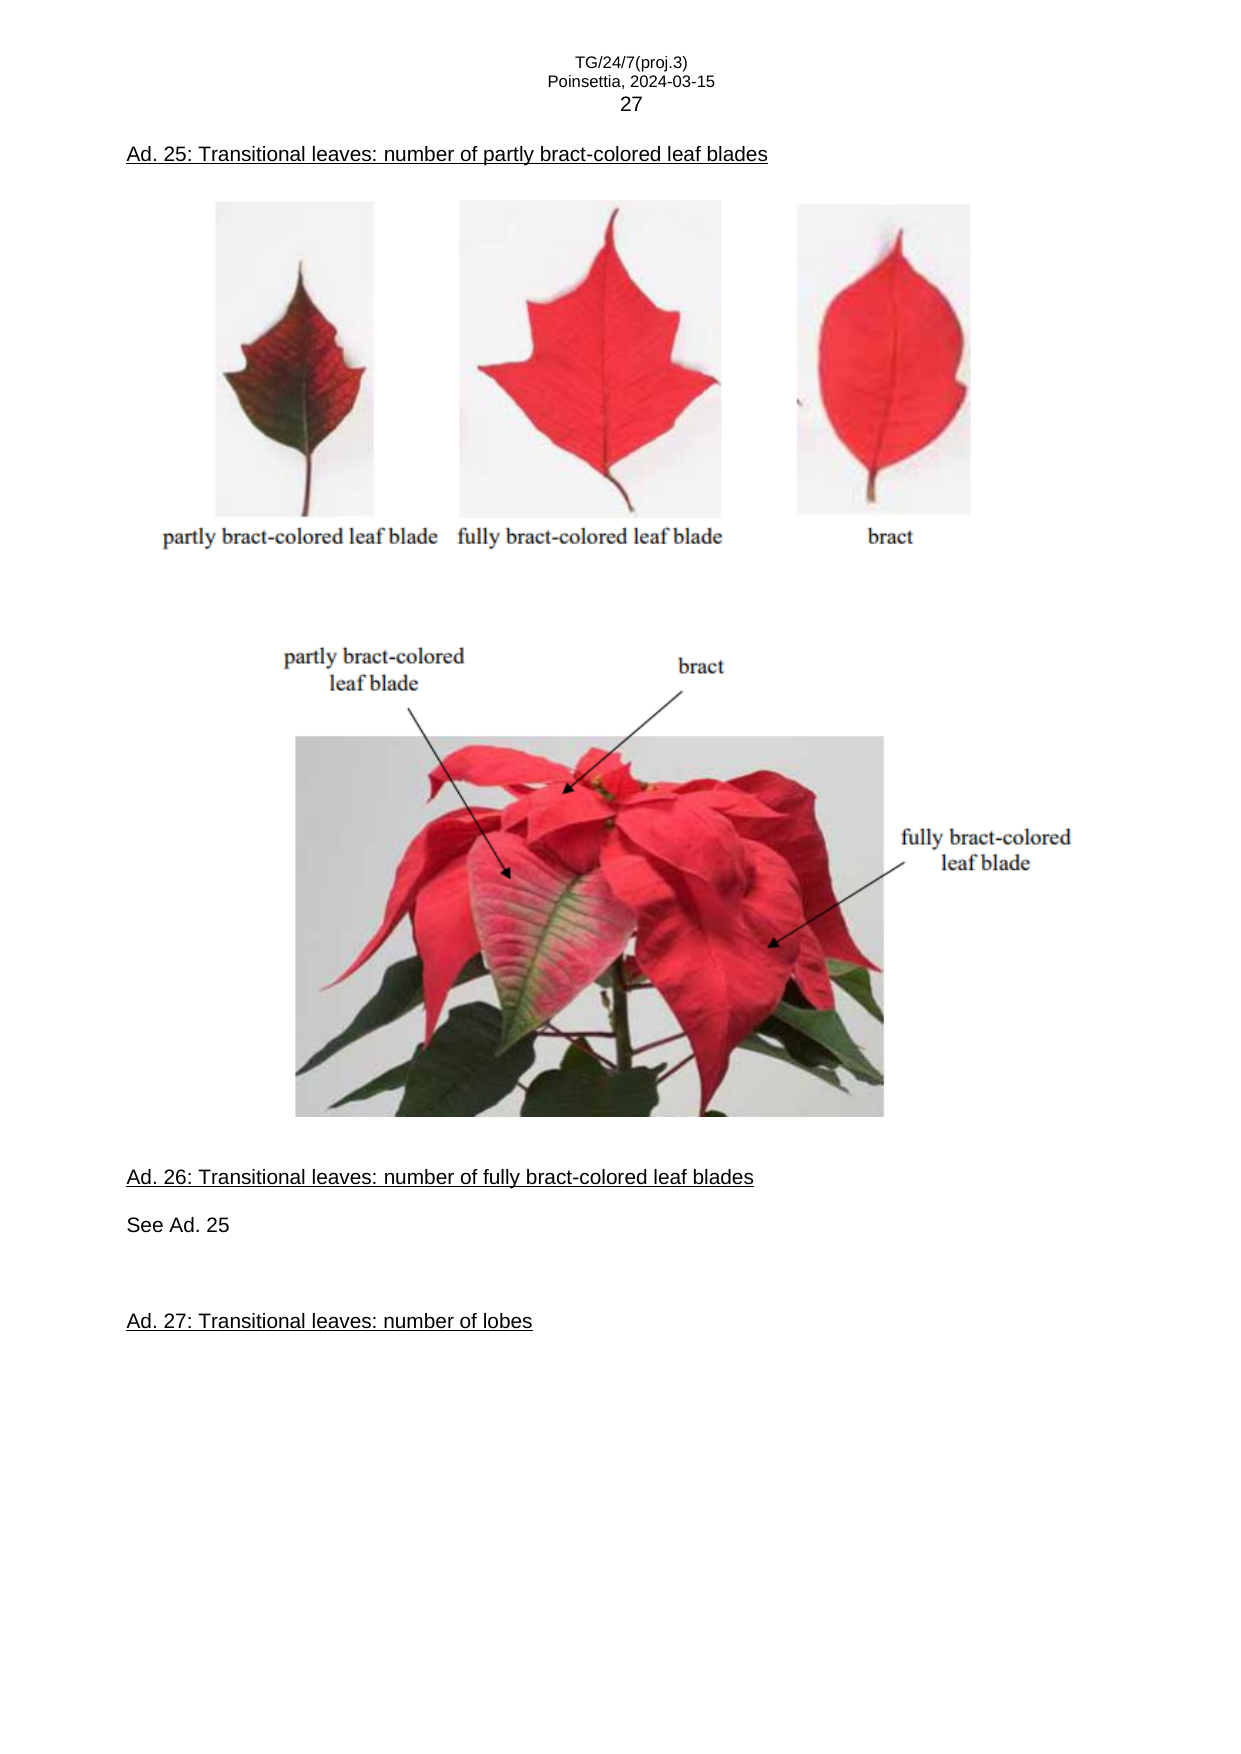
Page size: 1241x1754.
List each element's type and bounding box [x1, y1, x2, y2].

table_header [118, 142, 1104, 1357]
picture [126, 189, 1075, 1117]
